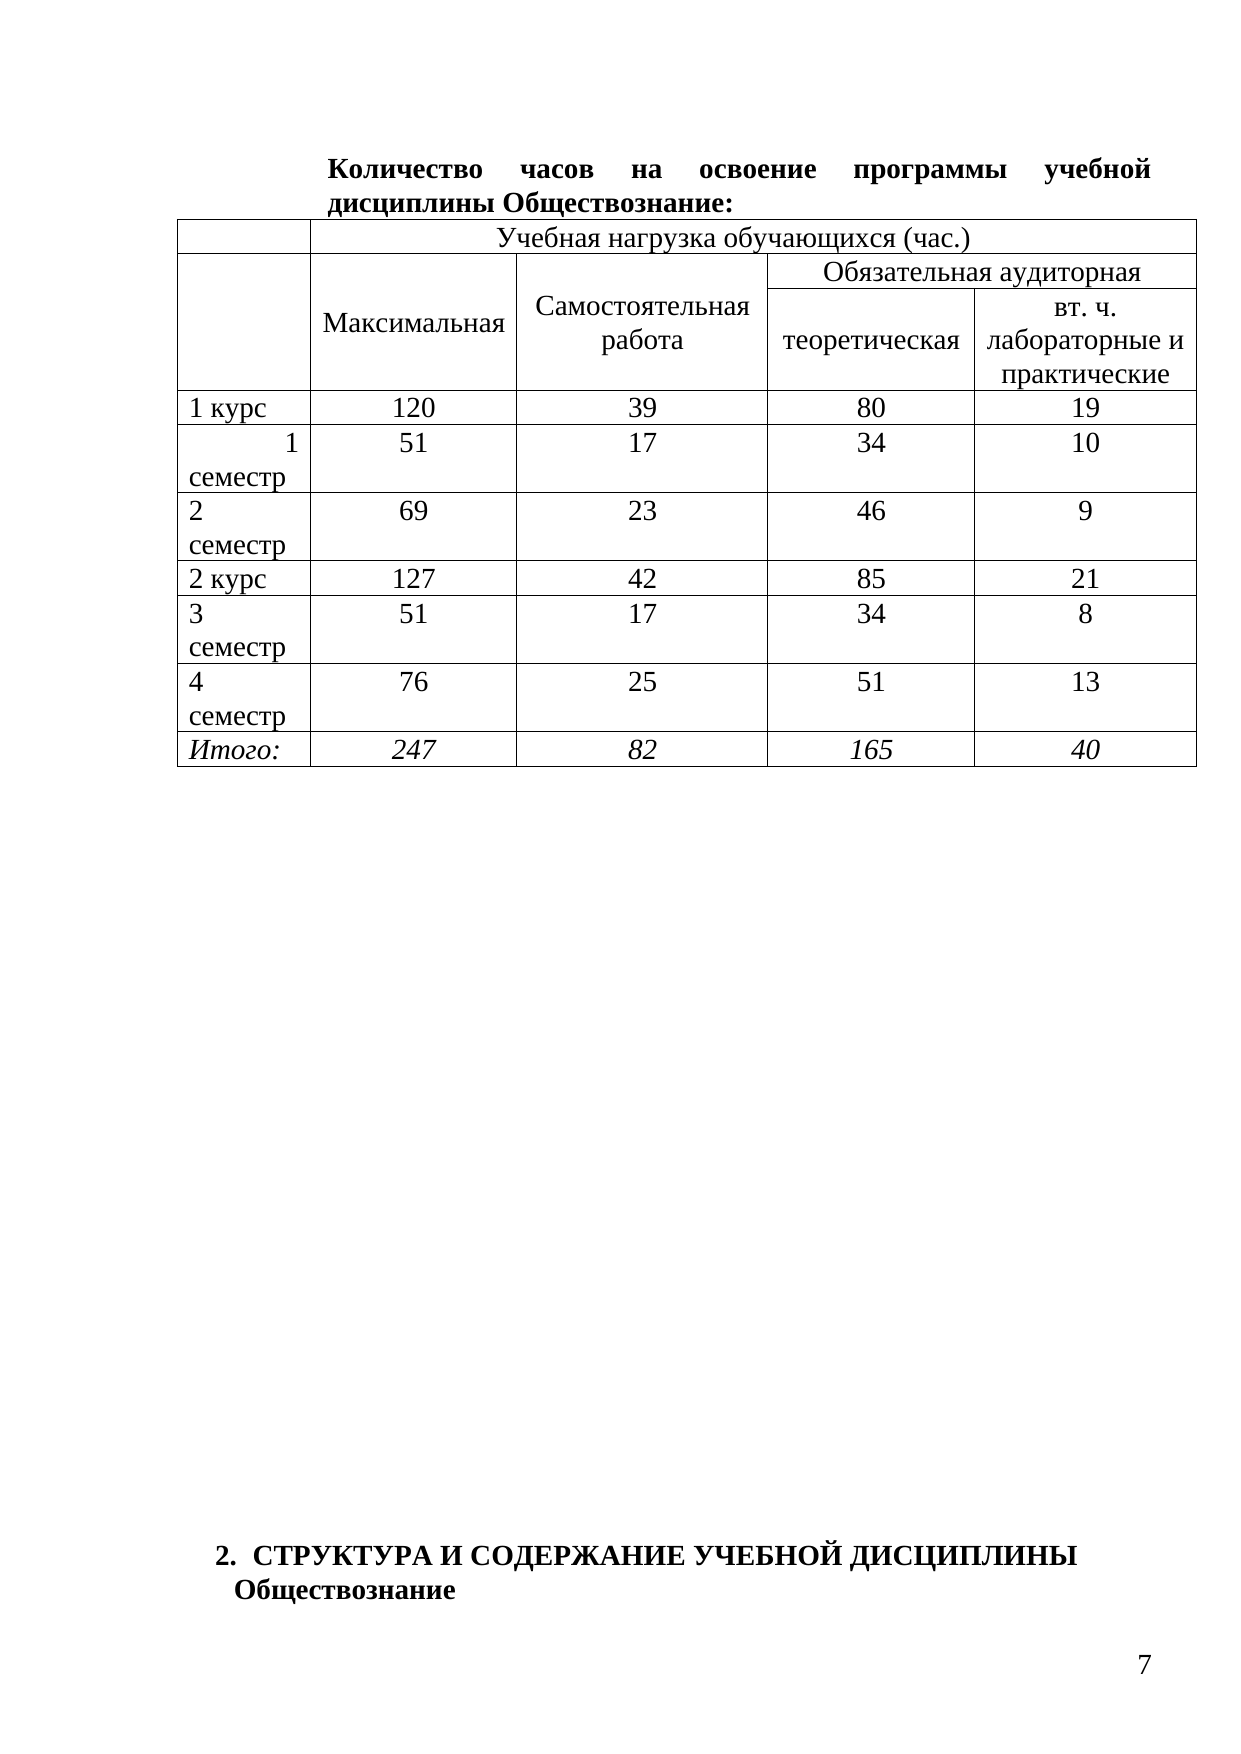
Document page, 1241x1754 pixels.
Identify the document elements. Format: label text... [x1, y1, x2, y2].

table_cell 69 [311, 493, 516, 560]
table_cell 127 [311, 561, 516, 595]
table_cell 1 курс [178, 391, 310, 424]
table_cell Итого: [178, 732, 310, 766]
table_cell 85 [768, 561, 974, 595]
table_cell Максимальная [311, 254, 516, 389]
table_cell 34 [768, 596, 974, 663]
list СТРУКТУРА И СОДЕРЖАНИЕ УЧЕБНОЙ ДИСЦИПЛИНЫ [215, 1538, 1152, 1572]
table_cell 25 [517, 664, 767, 731]
table_cell Обязательная аудиторная [768, 254, 1196, 288]
table_cell 9 [975, 493, 1196, 560]
table_cell 39 [517, 391, 767, 424]
table_cell 17 [517, 425, 767, 492]
table_cell 1 семестр [178, 425, 310, 492]
table_cell 2 курс [178, 561, 310, 595]
table_cell 34 [768, 425, 974, 492]
table_cell [178, 254, 310, 389]
table_cell 165 [768, 732, 974, 766]
table_cell 21 [975, 561, 1196, 595]
table_cell 51 [768, 664, 974, 731]
table_cell 51 [311, 596, 516, 663]
table_cell 120 [311, 391, 516, 424]
text Обществознание [233, 1572, 1152, 1605]
table_cell 13 [975, 664, 1196, 731]
table_cell 3 семестр [178, 596, 310, 663]
table_cell 19 [975, 391, 1196, 424]
table_cell 82 [517, 732, 767, 766]
table_cell Самостоятельная работа [517, 254, 767, 389]
table_cell 46 [768, 493, 974, 560]
table_cell 247 [311, 732, 516, 766]
table_header [178, 220, 310, 253]
table_cell 51 [311, 425, 516, 492]
table_cell 8 [975, 596, 1196, 663]
table_cell 42 [517, 561, 767, 595]
table_cell 80 [768, 391, 974, 424]
table_cell 10 [975, 425, 1196, 492]
table_cell 2 семестр [178, 493, 310, 560]
table_cell 40 [975, 732, 1196, 766]
table_cell 17 [517, 596, 767, 663]
list Количество часов на освоение программы учебной дисциплины Обществознание: [290, 152, 1152, 219]
table_header Учебная нагрузка обучающихся (час.) [311, 220, 1196, 253]
table_cell вт. ч. лабораторные и практические [975, 289, 1196, 389]
table_cell теоретическая [768, 289, 974, 389]
table_cell 4 семестр [178, 664, 310, 731]
table_cell 23 [517, 493, 767, 560]
table_cell 76 [311, 664, 516, 731]
